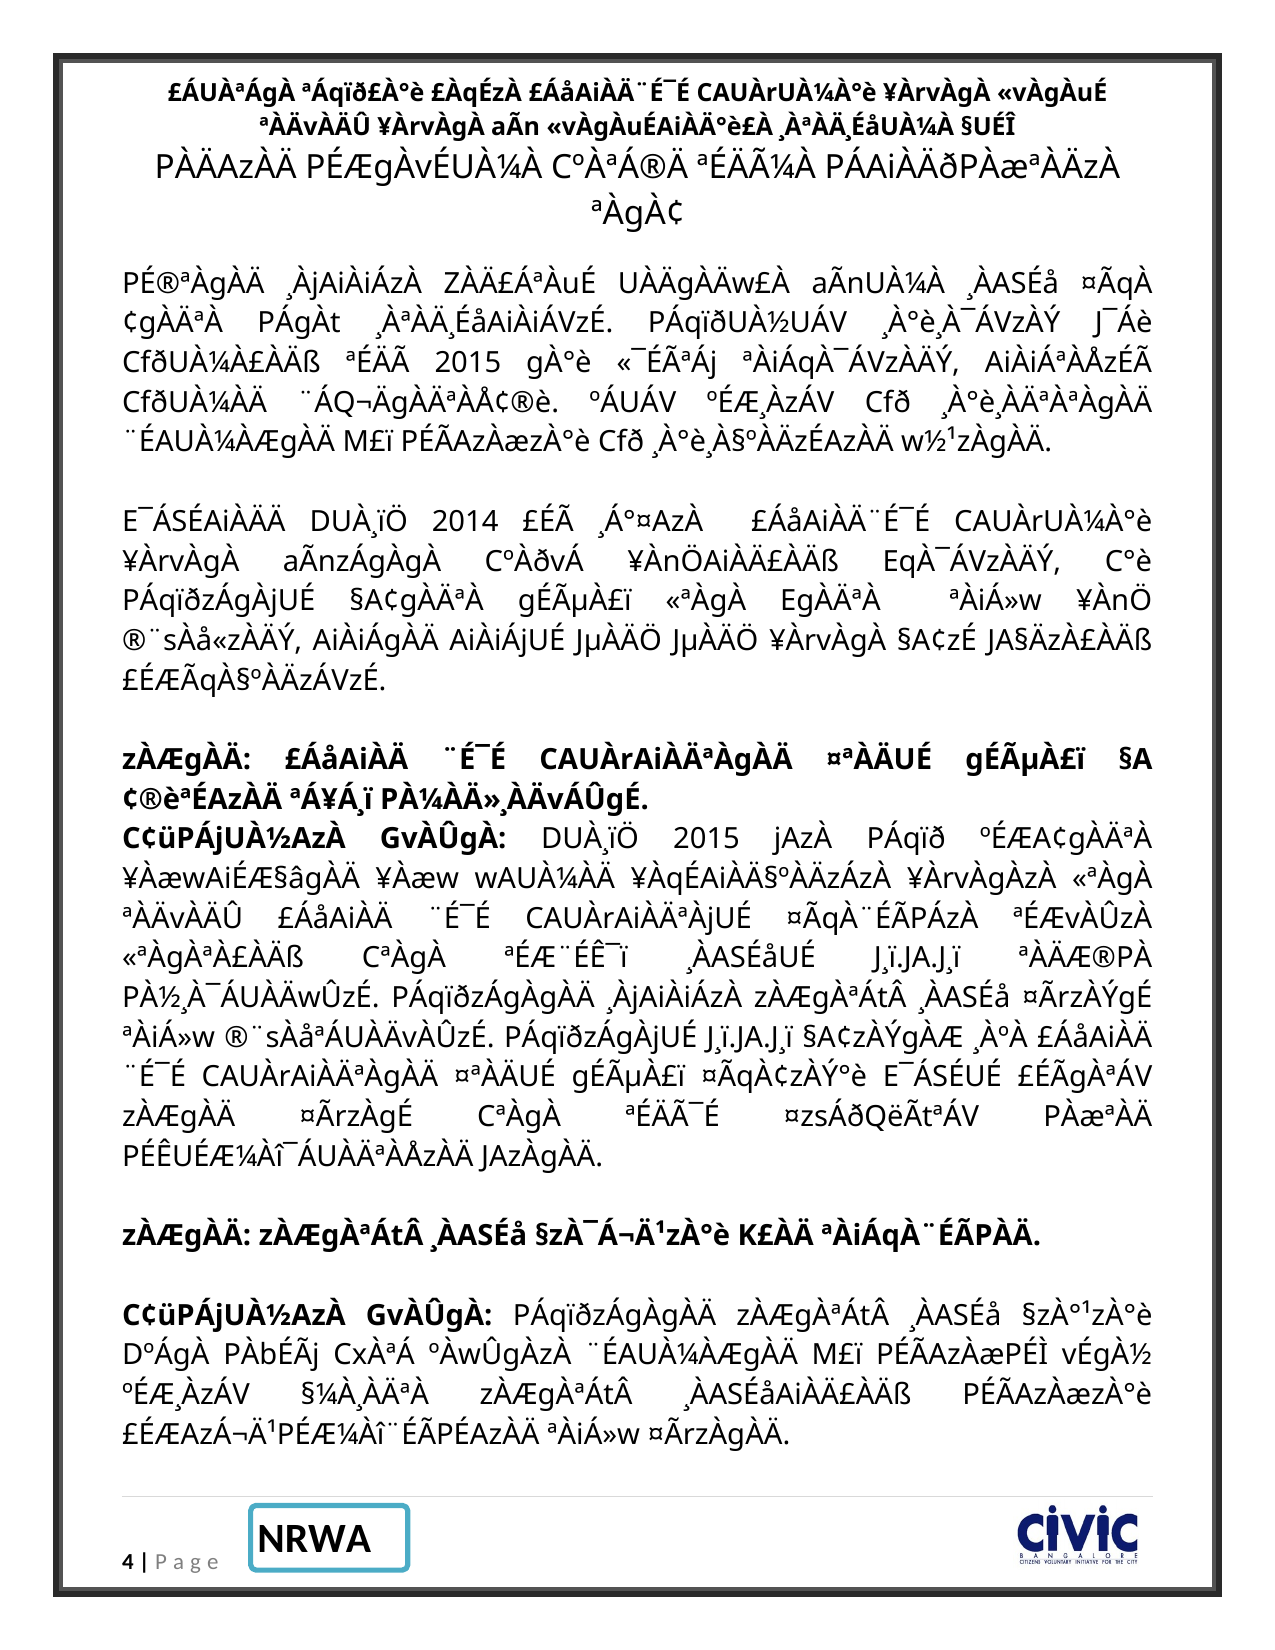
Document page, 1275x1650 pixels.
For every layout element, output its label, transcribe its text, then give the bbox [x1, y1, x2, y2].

text C¢üPÁjUÀ½AzÀ GvÀÛgÀ: DUÀ¸ïÖ 2015 jAzÀ PÁqïð ºÉÆA¢gÀÄªÀ ¥ÀæwAiÉÆ§âgÀÄ ¥Àæw wAUÀ¼ÀÄ ¥ÀqÉAiÀÄ§ºÀÄzÁzÀ ¥ÀrvÀgÀzÀ «ªÀgÀ ªÀÄvÀÄÛ £ÁåAiÀÄ ¨É¯É CAUÀrAiÀÄªÀjUÉ ¤ÃqÀ¨ÉÃPÁzÀ ªÉÆvÀÛzÀ «ªÀgÀªÀ£ÀÄß CªÀgÀ ªÉÆ¨ÉÊ¯ï ¸ÀASÉåUÉ J¸ï.JA.J¸ï ªÀÄÆ®PÀ PÀ½¸À¯ÁUÀÄwÛzÉ. PÁqïðzÁgÀgÀÄ ¸ÀjAiÀiÁzÀ zÀÆgÀªÁtÂ ¸ÀASÉå ¤ÃrzÀÝgÉ ªÀiÁ»w ®¨sÀåªÁUÀÄvÀÛzÉ. PÁqïðzÁgÀjUÉ J¸ï.JA.J¸ï §A¢zÀÝgÀÆ ¸ÀºÀ £ÁåAiÀÄ ¨É¯É CAUÀrAiÀÄªÀgÀÄ ¤ªÀÄUÉ gÉÃµÀ£ï ¤ÃqÀ¢zÀÝ°è E¯ÁSÉUÉ £ÉÃgÀªÁV zÀÆgÀÄ ¤ÃrzÀgÉ CªÀgÀ ªÉÄÃ¯É ¤zsÁðQëÃtªÁV PÀæªÀÄ PÉÊUÉÆ¼Àî¯ÁUÀÄªÀÅzÀÄ JAzÀgÀÄ. [122, 818, 1153, 1175]
text E¯ÁSÉAiÀÄÄ DUÀ¸ïÖ 2014 £ÉÃ ¸Á°¤AzÀ £ÁåAiÀÄ¨É¯É CAUÀrUÀ¼À°è ¥ÀrvÀgÀ aÃnzÁgÀgÀ CºÀðvÁ ¥ÀnÖAiÀÄ£ÀÄß EqÀ¯ÁVzÀÄÝ, C°è PÁqïðzÁgÀjUÉ §A¢gÀÄªÀ gÉÃµÀ£ï «ªÀgÀ EgÀÄªÀ ªÀiÁ»w ¥ÀnÖ ®¨sÀå«zÀÄÝ, AiÀiÁgÀÄ AiÀiÁjUÉ JµÀÄÖ JµÀÄÖ ¥ÀrvÀgÀ §A¢zÉ JA§ÄzÀ£ÀÄß £ÉÆÃqÀ§ºÀÄzÁVzÉ. [122, 500, 1153, 698]
text PÉ®ªÀgÀÄ ¸ÀjAiÀiÁzÀ ZÀÄ£ÁªÀuÉ UÀÄgÀÄw£À aÃnUÀ¼À ¸ÀASÉå ¤ÃqÀ¢gÀÄªÀ PÁgÀt ¸ÀªÀÄ¸ÉåAiÀiÁVzÉ. PÁqïðUÀ½UÁV ¸À°è¸À¯ÁVzÀÝ J¯Áè CfðUÀ¼À£ÀÄß ªÉÄÃ 2015 gÀ°è «¯ÉÃªÁj ªÀiÁqÀ¯ÁVzÀÄÝ, AiÀiÁªÀÅzÉÃ CfðUÀ¼ÀÄ ¨ÁQ¬ÄgÀÄªÀÅ¢®è. ºÁUÁV ºÉÆ¸ÀzÁV Cfð ¸À°è¸ÀÄªÀªÀgÀÄ ¨ÉAUÀ¼ÀÆgÀÄ M£ï PÉÃAzÀæzÀ°è Cfð ¸À°è¸À§ºÀÄzÉAzÀÄ w½¹zÀgÀÄ. [122, 262, 1153, 460]
text zÀÆgÀÄ: zÀÆgÀªÁtÂ ¸ÀASÉå §zÀ¯Á¬Ä¹zÀ°è K£ÀÄ ªÀiÁqÀ¨ÉÃPÀÄ. [122, 1214, 1153, 1254]
picture [1013, 1499, 1142, 1570]
text zÀÆgÀÄ: £ÁåAiÀÄ ¨É¯É CAUÀrAiÀÄªÀgÀÄ ¤ªÀÄUÉ gÉÃµÀ£ï §A¢®èªÉAzÀÄ ªÁ¥Á¸ï PÀ¼ÀÄ»¸ÀÄvÁÛgÉ. [122, 738, 1153, 818]
text C¢üPÁjUÀ½AzÀ GvÀÛgÀ: PÁqïðzÁgÀgÀÄ zÀÆgÀªÁtÂ ¸ÀASÉå §zÀ°¹zÀ°è DºÁgÀ PÀbÉÃj CxÀªÁ ºÀwÛgÀzÀ ¨ÉAUÀ¼ÀÆgÀÄ M£ï PÉÃAzÀæPÉÌ vÉgÀ½ ºÉÆ¸ÀzÁV §¼À¸ÀÄªÀ zÀÆgÀªÁtÂ ¸ÀASÉåAiÀÄ£ÀÄß PÉÃAzÀæzÀ°è £ÉÆAzÁ¬Ä¹PÉÆ¼Àî¨ÉÃPÉAzÀÄ ªÀiÁ»w ¤ÃrzÀgÀÄ. [122, 1294, 1153, 1453]
